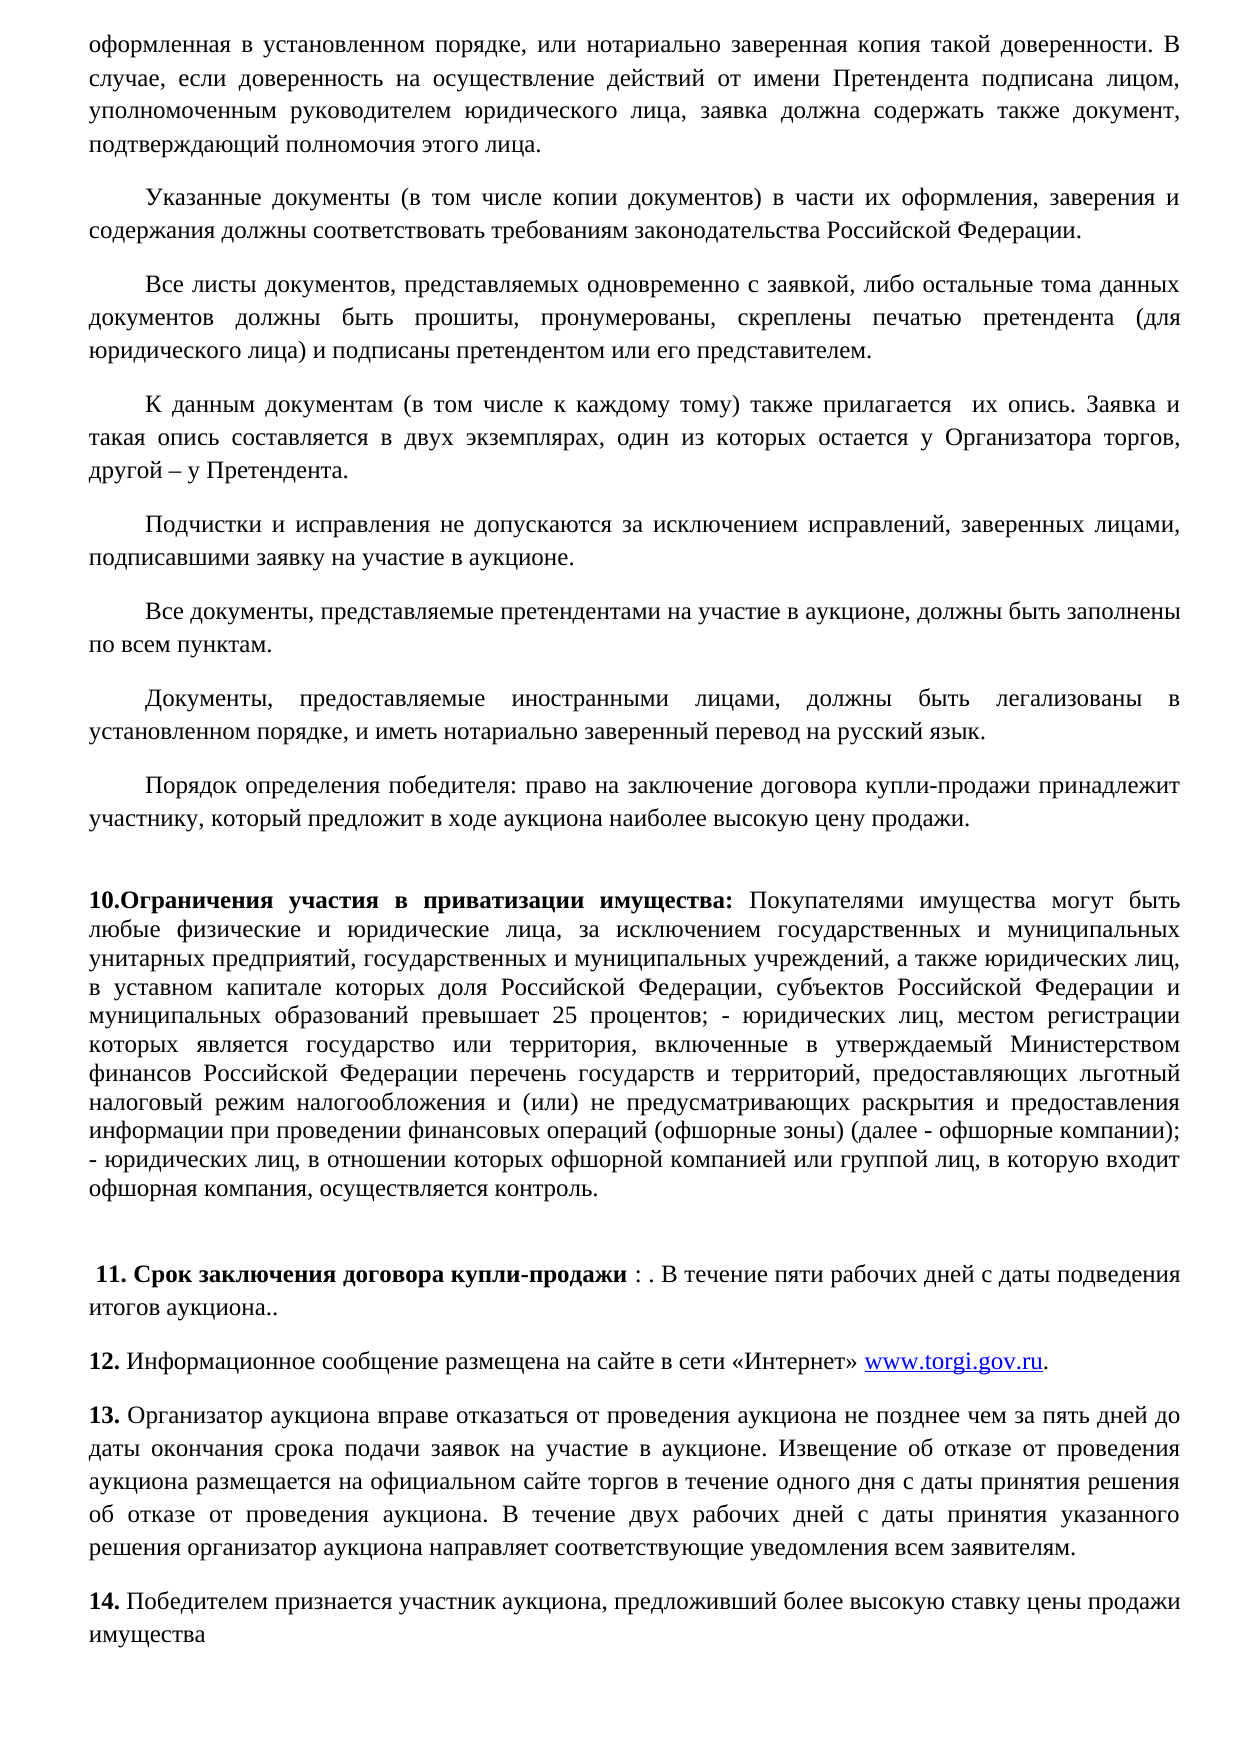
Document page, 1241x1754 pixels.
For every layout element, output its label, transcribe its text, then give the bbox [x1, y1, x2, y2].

text 13. Организатор аукциона вправе отказаться от проведения аукциона не позднее чем за пять дней до даты окончания срока подачи заявок на участие в аукционе. Извещение об отказе от проведения аукциона размещается на официальном сайте торгов в течение одного дня с даты принятия решения об отказе от проведения аукциона. В течение двух рабочих дней с даты принятия указанного решения организатор аукциона направляет соответствующие уведомления всем заявителям. [89, 1400, 1181, 1561]
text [89, 29, 1181, 157]
text 11. Срок заключения договора купли-продажи : . В течение пяти рабочих дней с даты подведения итогов аукциона.. [89, 1259, 1181, 1321]
text 14. Победителем признается участник аукциона, предложивший более высокую ставку цены продажи имущества [89, 1586, 1181, 1648]
text Указанные документы (в том числе копии документов) в части их оформления, заверения и содержания должны соответствовать требованиям законодательства Российской Федерации. [89, 182, 1181, 244]
text К данным документам (в том числе к каждому тому) также прилагается их опись. Заявка и такая опись составляется в двух экземплярах, один из которых остается у Организатора торгов, другой – у Претендента. [89, 389, 1181, 484]
text Порядок определения победителя: право на заключение договора купли-продажи принадлежит участнику, который предложит в ходе аукциона наиболее высокую цену продажи. [89, 770, 1181, 832]
text Документы, предоставляемые иностранными лицами, должны быть легализованы в установленном порядке, и иметь нотариально заверенный перевод на русский язык. [89, 683, 1181, 745]
text 12. Информационное сообщение размещена на сайте в сети «Интернет» www.torgi.gov.ru. [89, 1346, 1181, 1375]
text 10.Ограничения участия в приватизации имущества: Покупателями имущества могут быть любые физические и юридические лица, за исключением государственных и муниципальных унитарных предприятий, государственных и муниципальных учреждений, а также юридических лиц, в уставном капитале которых доля Российской Федерации, субъектов Российской Федерации и муниципальных образований превышает 25 процентов; - юридических лиц, местом регистрации которых является государство или территория, включенные в утверждаемый Министерством финансов Российской Федерации перечень государств и территорий, предоставляющих льготный налоговый режим налогообложения и (или) не предусматривающих раскрытия и предоставления информации при проведении финансовых операций (офшорные зоны) (далее - офшорные компании); - юридических лиц, в отношении которых офшорной компанией или группой лиц, в которую входит офшорная компания, осуществляется контроль. [89, 885, 1181, 1202]
text Все листы документов, представляемых одновременно с заявкой, либо остальные тома данных документов должны быть прошиты, пронумерованы, скреплены печатью претендента (для юридического лица) и подписаны претендентом или его представителем. [89, 269, 1181, 364]
text Все документы, представляемые претендентами на участие в аукционе, должны быть заполнены по всем пунктам. [89, 596, 1181, 658]
text Подчистки и исправления не допускаются за исключением исправлений, заверенных лицами, подписавшими заявку на участие в аукционе. [89, 509, 1181, 571]
